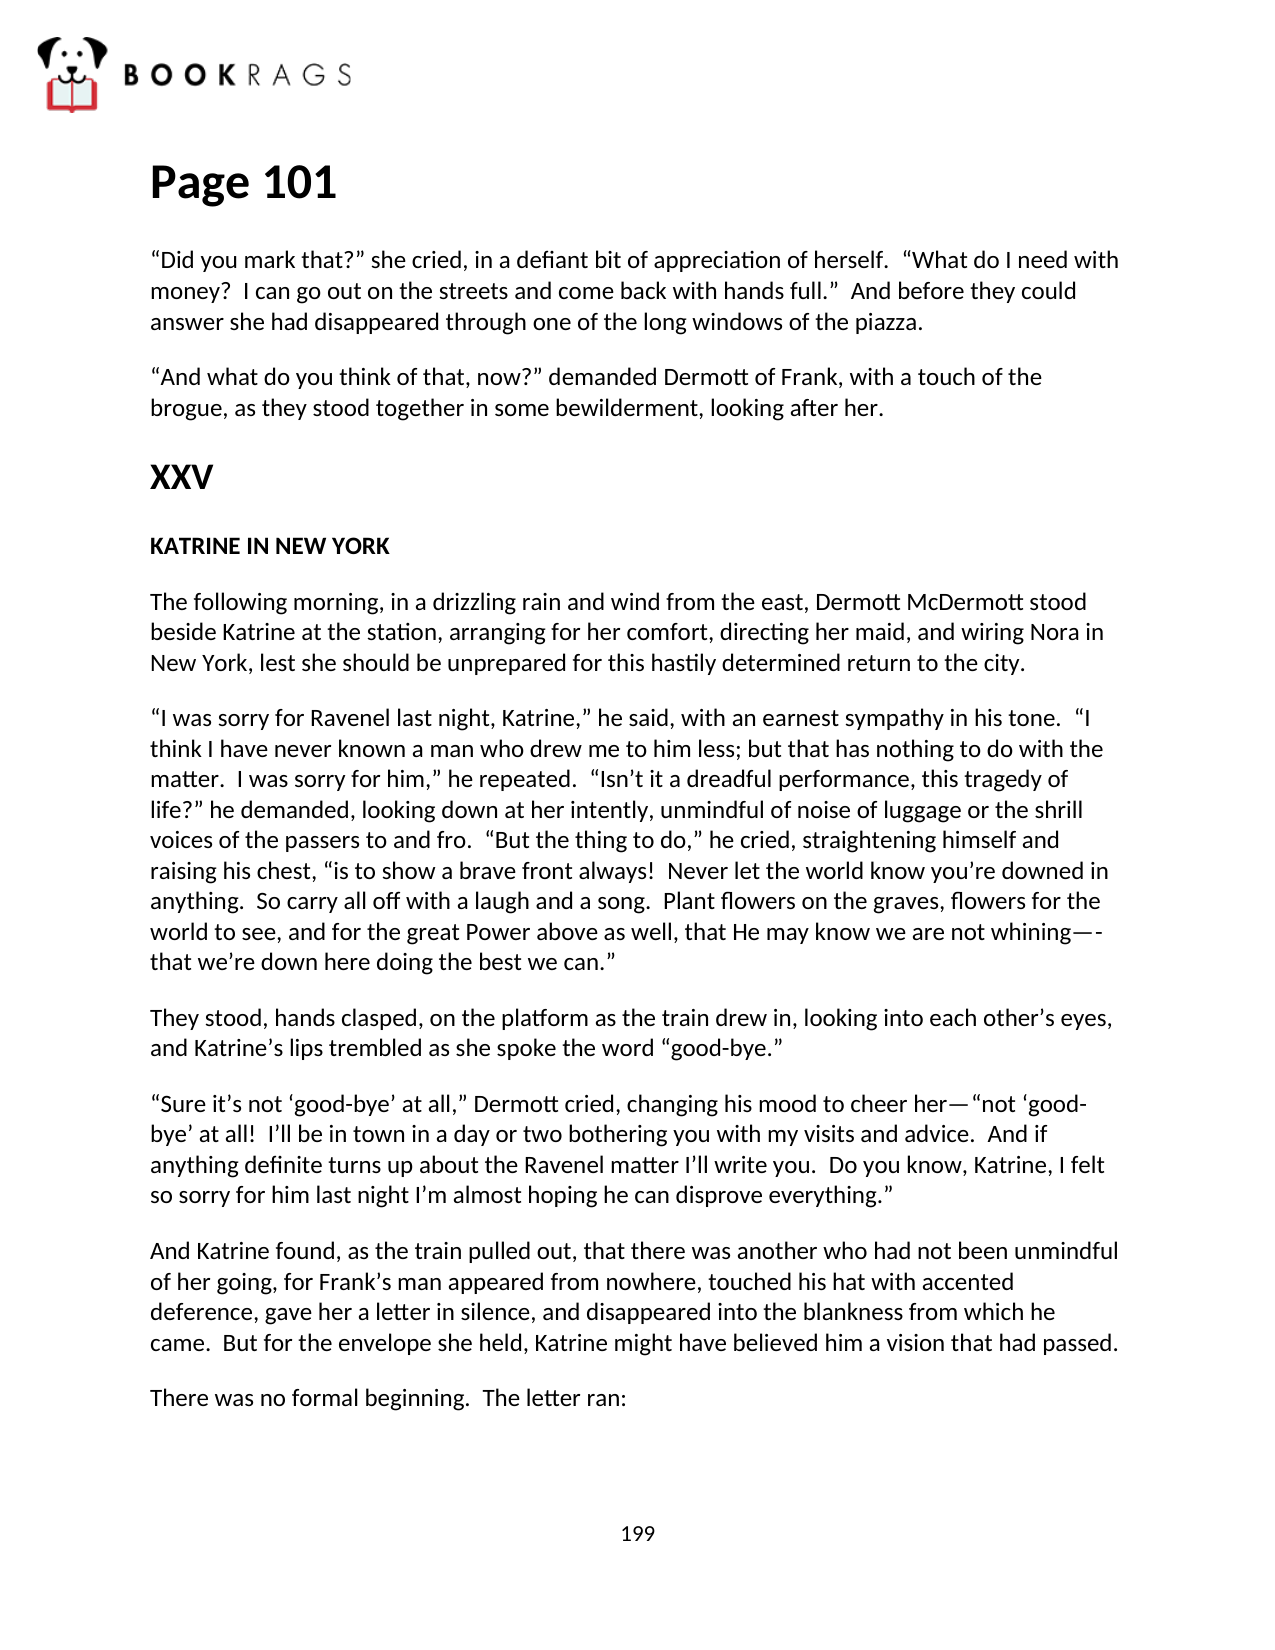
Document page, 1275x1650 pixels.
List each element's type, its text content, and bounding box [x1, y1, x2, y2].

text “And what do you think of that, now?” demanded Dermott of Frank, with a touch of the brogue, as they stood together in some bewilderment, looking after her. [150, 361, 1125, 422]
text And Katrine found, as the train pulled out, that there was another who had not been unmindful of her going, for Frank’s man appeared from nowhere, touched his hat with accented deference, gave her a letter in silence, and disappeared into the blankness from which he came. But for the envelope she held, Katrine might have believed him a vision that had passed. [150, 1235, 1125, 1357]
text “Sure it’s not ‘good-bye’ at all,” Dermott cried, changing his mood to cheer her—­“not ‘good-bye’ at all! I’ll be in town in a day or two bothering you with my visits and advice. And if anything definite turns up about the Ravenel matter I’ll write you. Do you know, Katrine, I felt so sorry for him last night I’m almost hoping he can disprove everything.” [150, 1088, 1125, 1210]
text Page 101 [150, 150, 1125, 211]
text There was no formal beginning. The letter ran: [150, 1382, 1125, 1413]
text KATRINE IN NEW YORK [150, 530, 1125, 561]
text They stood, hands clasped, on the platform as the train drew in, looking into each other’s eyes, and Katrine’s lips trembled as she spoke the word “good-bye.” [150, 1002, 1125, 1063]
text “I was sorry for Ravenel last night, Katrine,” he said, with an earnest sympathy in his tone. “I think I have never known a man who drew me to him less; but that has nothing to do with the matter. I was sorry for him,” he repeated. “Isn’t it a dreadful performance, this tragedy of life?” he demanded, looking down at her intently, unmindful of noise of luggage or the shrill voices of the passers to and fro. “But the thing to do,” he cried, straightening himself and raising his chest, “is to show a brave front always! Never let the world know you’re downed in anything. So carry all off with a laugh and a song. Plant flowers on the graves, flowers for the world to see, and for the great Power above as well, that He may know we are not whining—­that we’re down here doing the best we can.” [150, 702, 1125, 977]
text XXV [150, 453, 1125, 499]
text The following morning, in a drizzling rain and wind from the east, Dermott McDermott stood beside Katrine at the station, arranging for her comfort, directing her maid, and wiring Nora in New York, lest she should be unprepared for this hastily determined return to the city. [150, 586, 1125, 677]
text “Did you mark that?” she cried, in a defiant bit of appreciation of herself. “What do I need with money? I can go out on the streets and come back with hands full.” And before they could answer she had disappeared through one of the long windows of the piazza. [150, 244, 1125, 336]
picture [37, 37, 351, 113]
